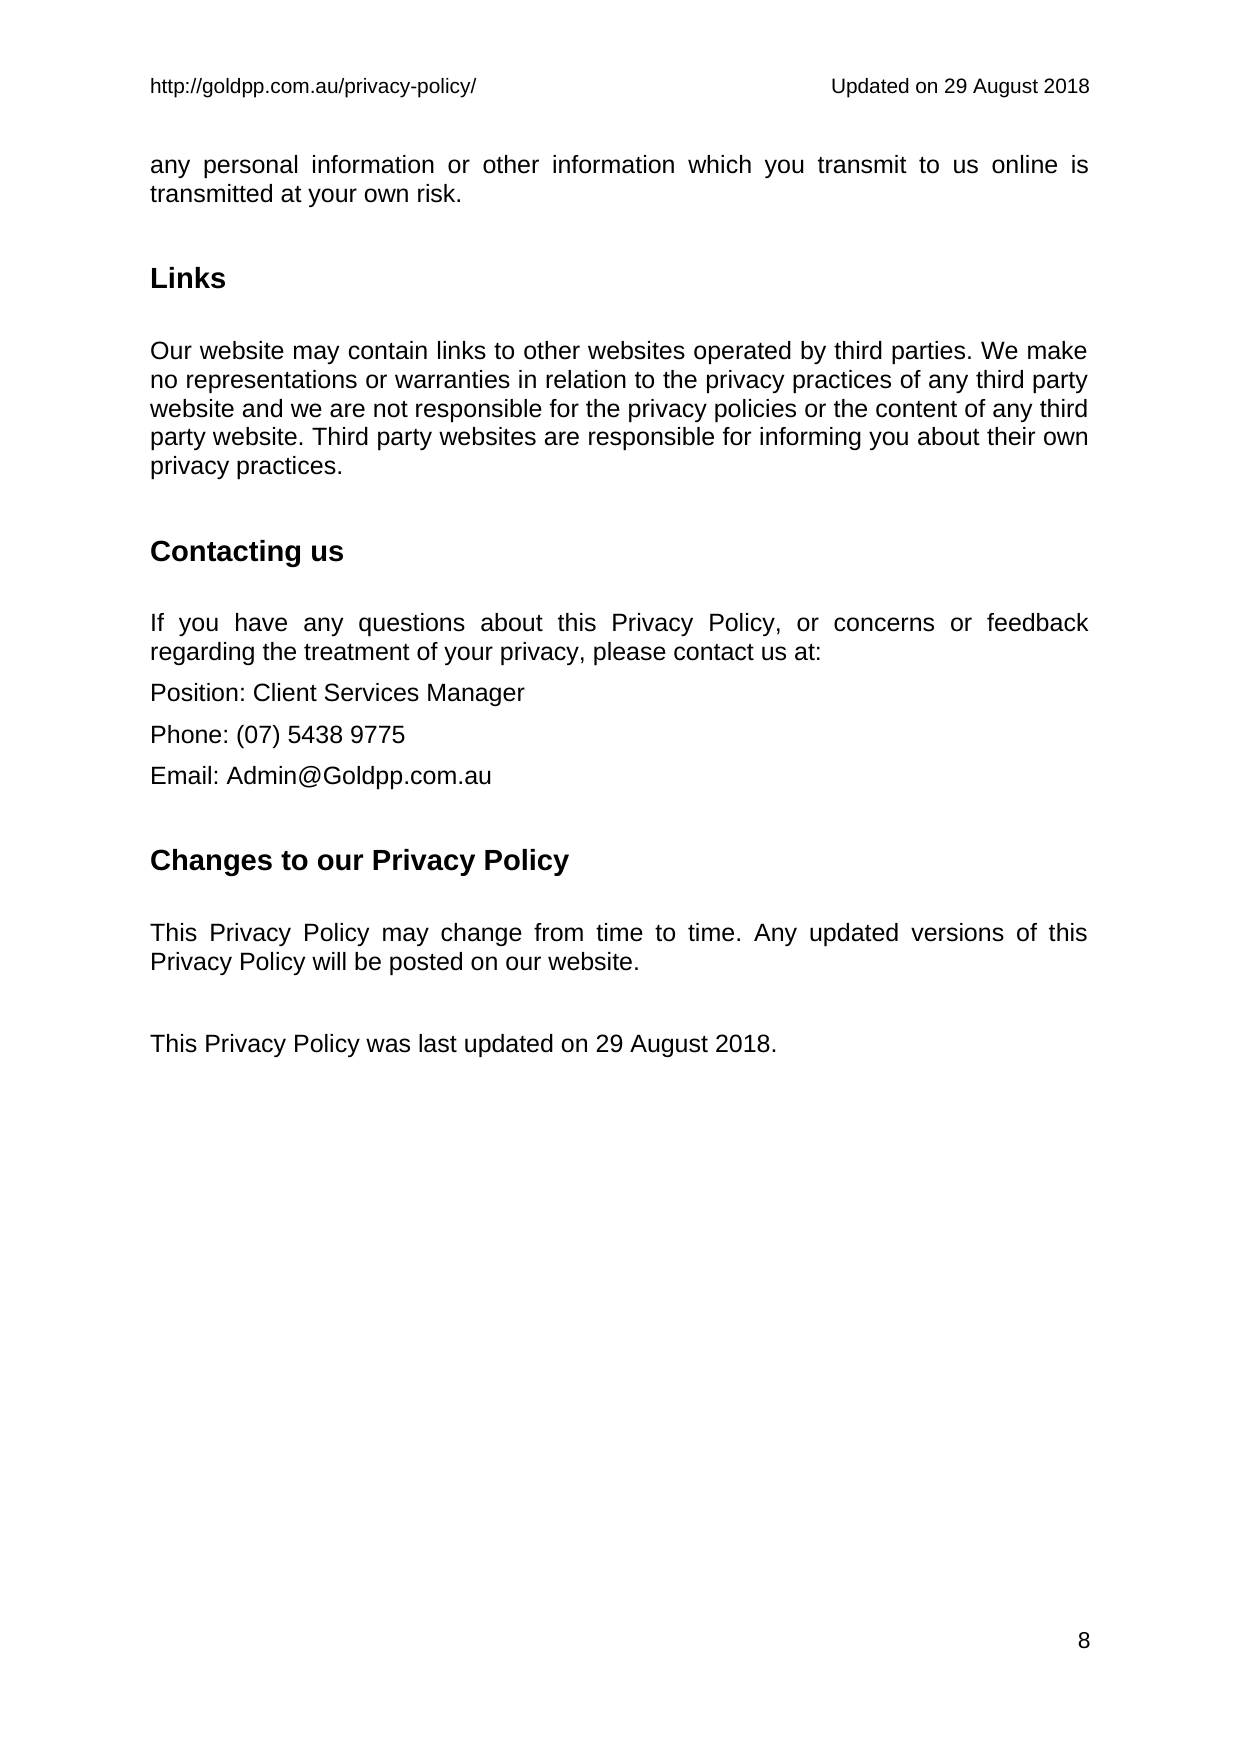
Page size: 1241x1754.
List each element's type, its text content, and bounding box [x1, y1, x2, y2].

text Position: Client Services Manager [150, 678, 1090, 707]
text Contacting us [150, 533, 1090, 567]
text Our website may contain links to other websites operated by third parties. We make no representations or warranties in relation to the privacy practices of any third party website and we are not responsible for the privacy policies or the content of any third party website. Third party websites are responsible for informing you about their own privacy practices. [150, 307, 1090, 480]
text Changes to our Privacy Policy [150, 843, 1090, 877]
text This Privacy Policy may change from time to time. Any updated versions of this Privacy Policy will be posted on our website. [150, 889, 1090, 976]
text Links [150, 261, 1090, 295]
text Email: Admin@Goldpp.com.au [150, 761, 1090, 789]
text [150, 150, 1090, 207]
text This Privacy Policy was last updated on 29 August 2018. [150, 1029, 1090, 1058]
text Phone: (07) 5438 9775 [150, 719, 1090, 748]
text If you have any questions about this Privacy Policy, or concerns or feedback regarding the treatment of your privacy, please contact us at: [150, 579, 1090, 666]
